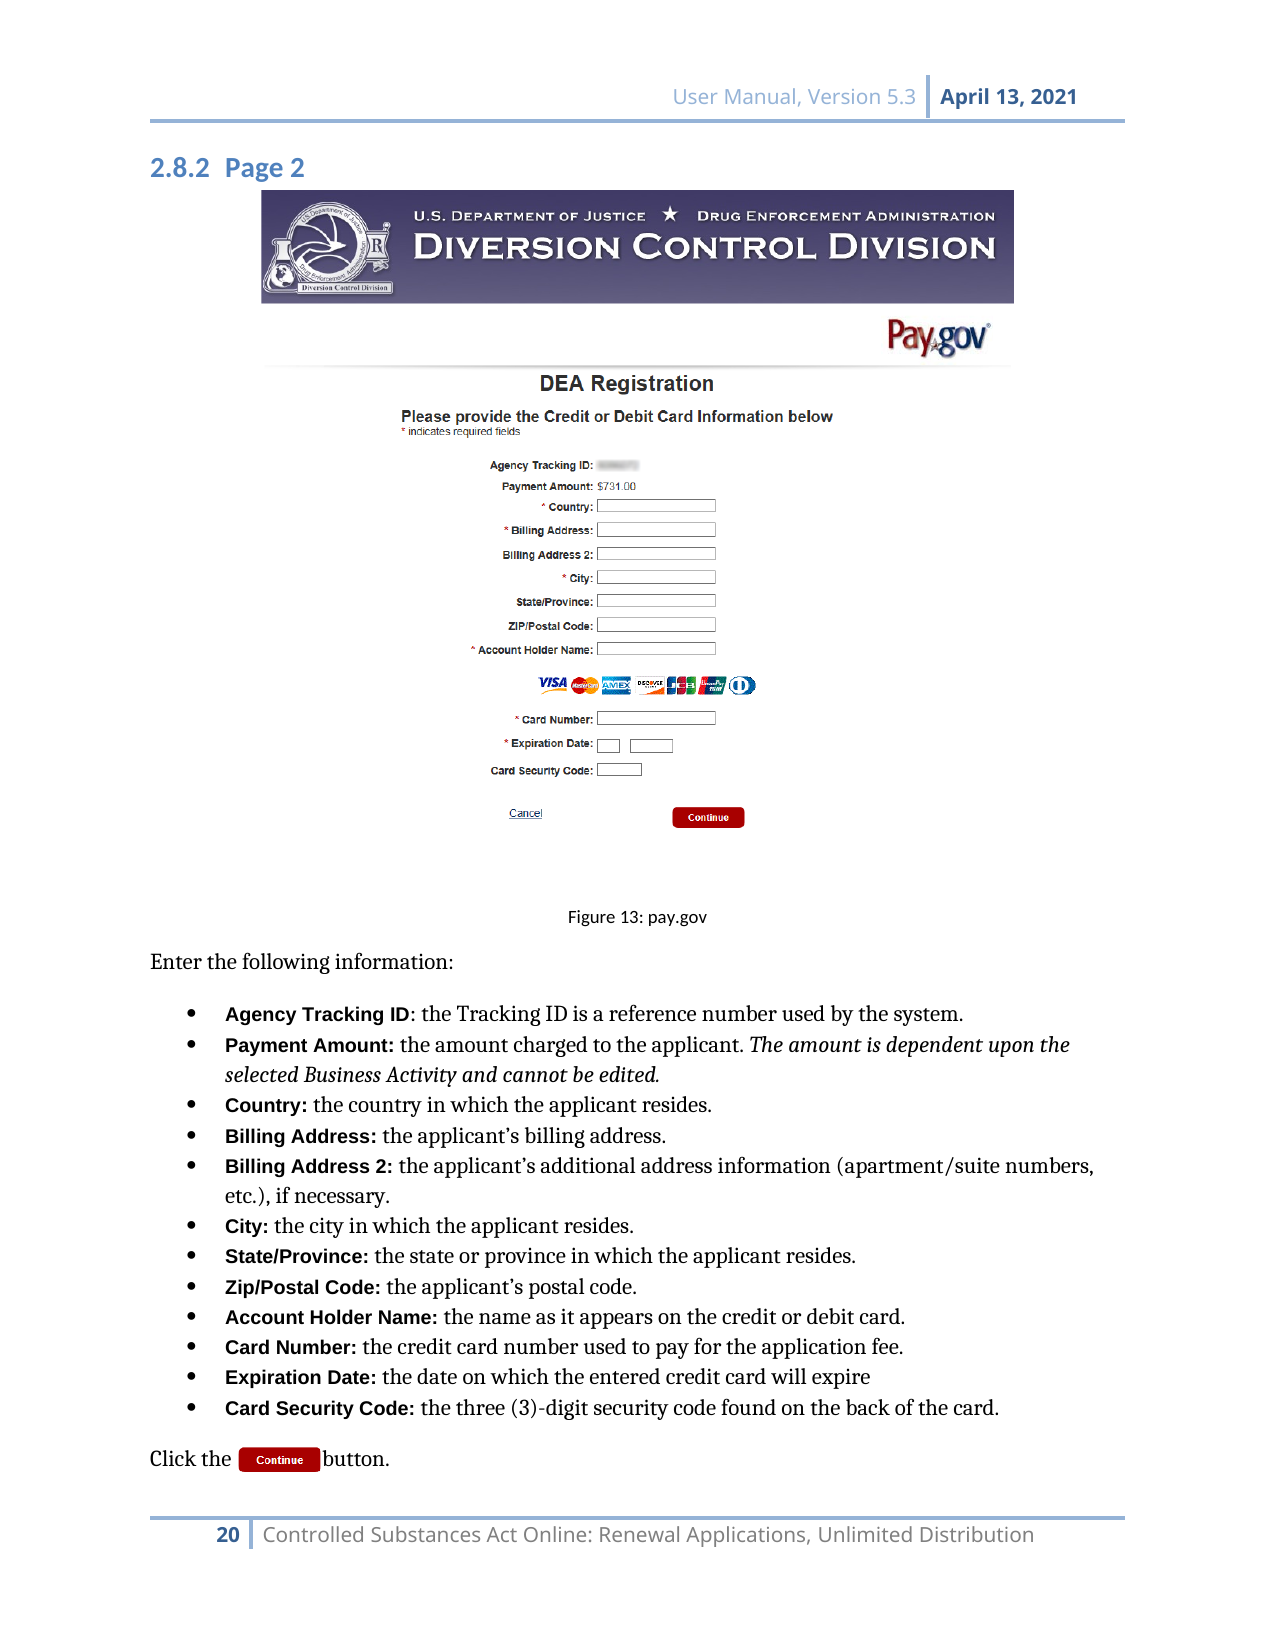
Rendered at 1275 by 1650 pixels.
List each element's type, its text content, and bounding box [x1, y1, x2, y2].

text Figure 13: pay.gov [150, 905, 1125, 928]
list Zip/Postal Code: the applicant’s postal code. [187, 1273, 1125, 1300]
picture [261, 190, 1014, 881]
list Billing Address 2: the applicant’s additional address information (apartment/suite numbers, etc.), if necessary. [187, 1153, 1125, 1209]
list Country: the country in which the applicant resides. [187, 1092, 1125, 1118]
list Agency Tracking ID: the Tracking ID is a reference number used by the system. [187, 999, 1125, 1028]
list Billing Address: the applicant’s billing address. [187, 1122, 1125, 1149]
list Payment Amount: the amount charged to the applicant. The amount is dependent upon the selected Business Activity and cannot be edited. [187, 1032, 1125, 1088]
text Enter the following information: [150, 948, 1125, 975]
list Card Security Code: the three (3)-digit security code found on the back of the card. [187, 1394, 1125, 1421]
list State/Province: the state or province in which the applicant resides. [187, 1243, 1125, 1269]
list City: the city in which the applicant resides. [187, 1213, 1125, 1239]
subtitle Page 2 [150, 149, 1125, 185]
list Card Number: the credit card number used to pay for the application fee. [187, 1334, 1125, 1360]
list Expiration Date: the date on which the entered credit card will expire [187, 1364, 1125, 1390]
text Click the button. [150, 1445, 1125, 1472]
picture [238, 1447, 321, 1472]
list Account Holder Name: the name as it appears on the credit or debit card. [187, 1304, 1125, 1330]
